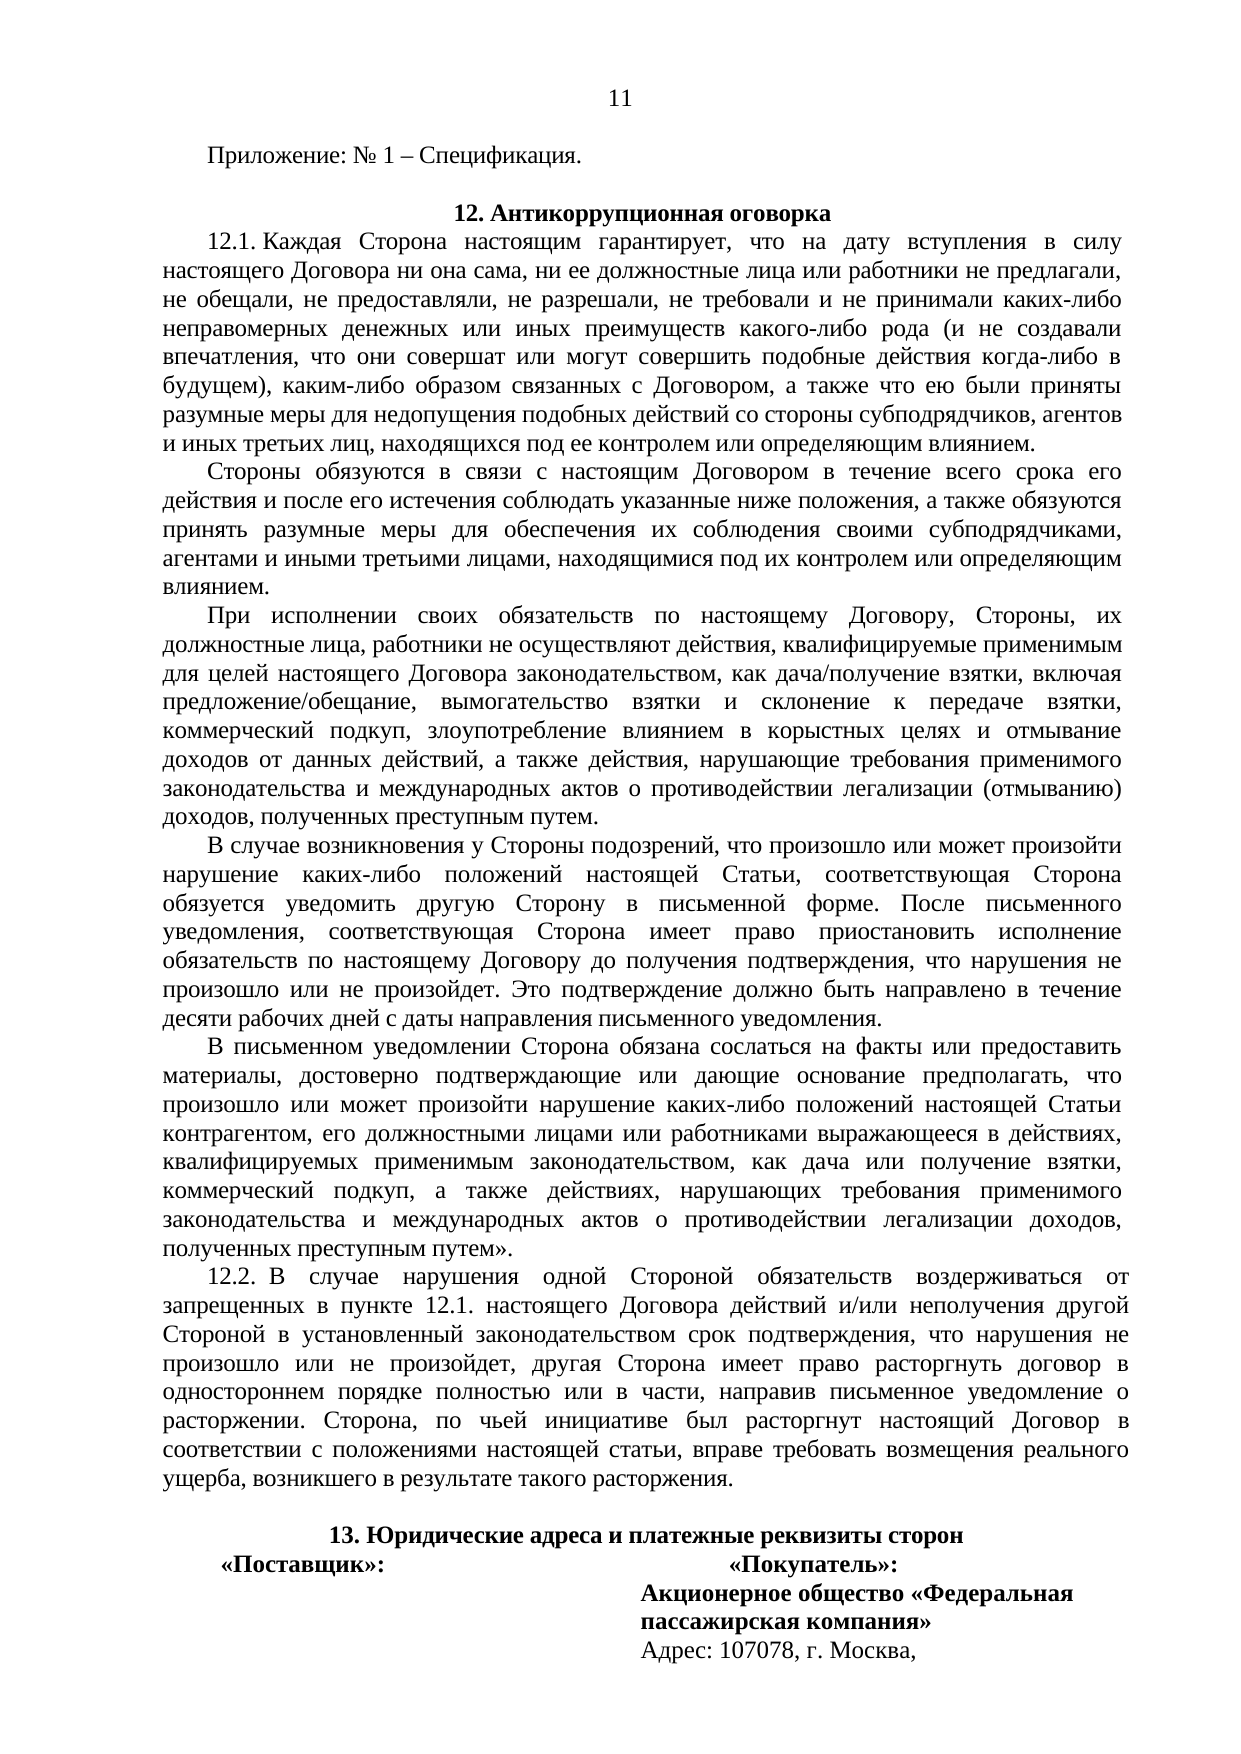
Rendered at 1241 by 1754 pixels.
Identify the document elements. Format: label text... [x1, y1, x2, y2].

text 12.2. В случае нарушения одной Стороной обязательств воздерживаться от запрещенных в пункте 12.1. настоящего Договора действий и/или неполучения другой Стороной в установленный законодательством срок подтверждения, что нарушения не произошло или не произойдет, другая Сторона имеет право расторгнуть договор в одностороннем порядке полностью или в части, направив письменное уведомление о расторжении. Сторона, по чьей инициативе был расторгнут настоящий Договор в соответствии с положениями настоящей статьи, вправе требовать возмещения реального ущерба, возникшего в результате такого расторжения. [162, 1261, 1130, 1491]
text Приложение: № 1 – Спецификация. [162, 140, 1122, 169]
text Стороны обязуются в связи с настоящим Договором в течение всего срока его действия и после его истечения соблюдать указанные ниже положения, а также обязуются принять разумные меры для обеспечения их соблюдения своими субподрядчиками, агентами и иными третьими лицами, находящимися под их контролем или определяющим влиянием. [162, 456, 1122, 600]
text При исполнении своих обязательств по настоящему Договору, Стороны, их должностные лица, работники не осуществляют действия, квалифицируемые применимым для целей настоящего Договора законодательством, как дача/получение взятки, включая предложение/обещание, вымогательство взятки и склонение к передаче взятки, коммерческий подкуп, злоупотребление влиянием в корыстных целях и отмывание доходов от данных действий, а также действия, нарушающие требования применимого законодательства и международных актов о противодействии легализации (отмыванию) доходов, полученных преступным путем. [162, 600, 1122, 830]
text В письменном уведомлении Сторона обязана сослаться на факты или предоставить материалы, достоверно подтверждающие или дающие основание предполагать, что произошло или может произойти нарушение каких-либо положений настоящей Статьи контрагентом, его должностными лицами или работниками выражающееся в действиях, квалифицируемых применимым законодательством, как дача или получение взятки, коммерческий подкуп, а также действиях, нарушающих требования применимого законодательства и международных актов о противодействии легализации доходов, полученных преступным путем». [162, 1031, 1122, 1261]
text 12. Антикоррупционная оговорка [162, 198, 1122, 226]
text 12.1. Каждая Сторона настоящим гарантирует, что на дату вступления в силу настоящего Договора ни она сама, ни ее должностные лица или работники не предлагали, не обещали, не предоставляли, не разрешали, не требовали и не принимали каких-либо неправомерных денежных или иных преимуществ какого-либо рода (и не создавали впечатления, что они совершат или могут совершить подобные действия когда-либо в будущем), каким-либо образом связанных с Договором, а также что ею были приняты разумные меры для недопущения подобных действий со стороны субподрядчиков, агентов и иных третьих лиц, находящихся под ее контролем или определяющим влиянием. [162, 226, 1122, 456]
table_header «Поставщик»: «Покупатель»: [140, 1549, 1240, 1578]
text В случае возникновения у Стороны подозрений, что произошло или может произойти нарушение каких-либо положений настоящей Статьи, соответствующая Сторона обязуется уведомить другую Сторону в письменной форме. После письменного уведомления, соответствующая Сторона имеет право приостановить исполнение обязательств по настоящему Договору до получения подтверждения, что нарушения не произошло или не произойдет. Это подтверждение должно быть направлено в течение десяти рабочих дней с даты направления письменного уведомления. [162, 830, 1122, 1031]
text 13. Юридические адреса и платежные реквизиты сторон [162, 1520, 1130, 1549]
table_cell [140, 1578, 1240, 1680]
